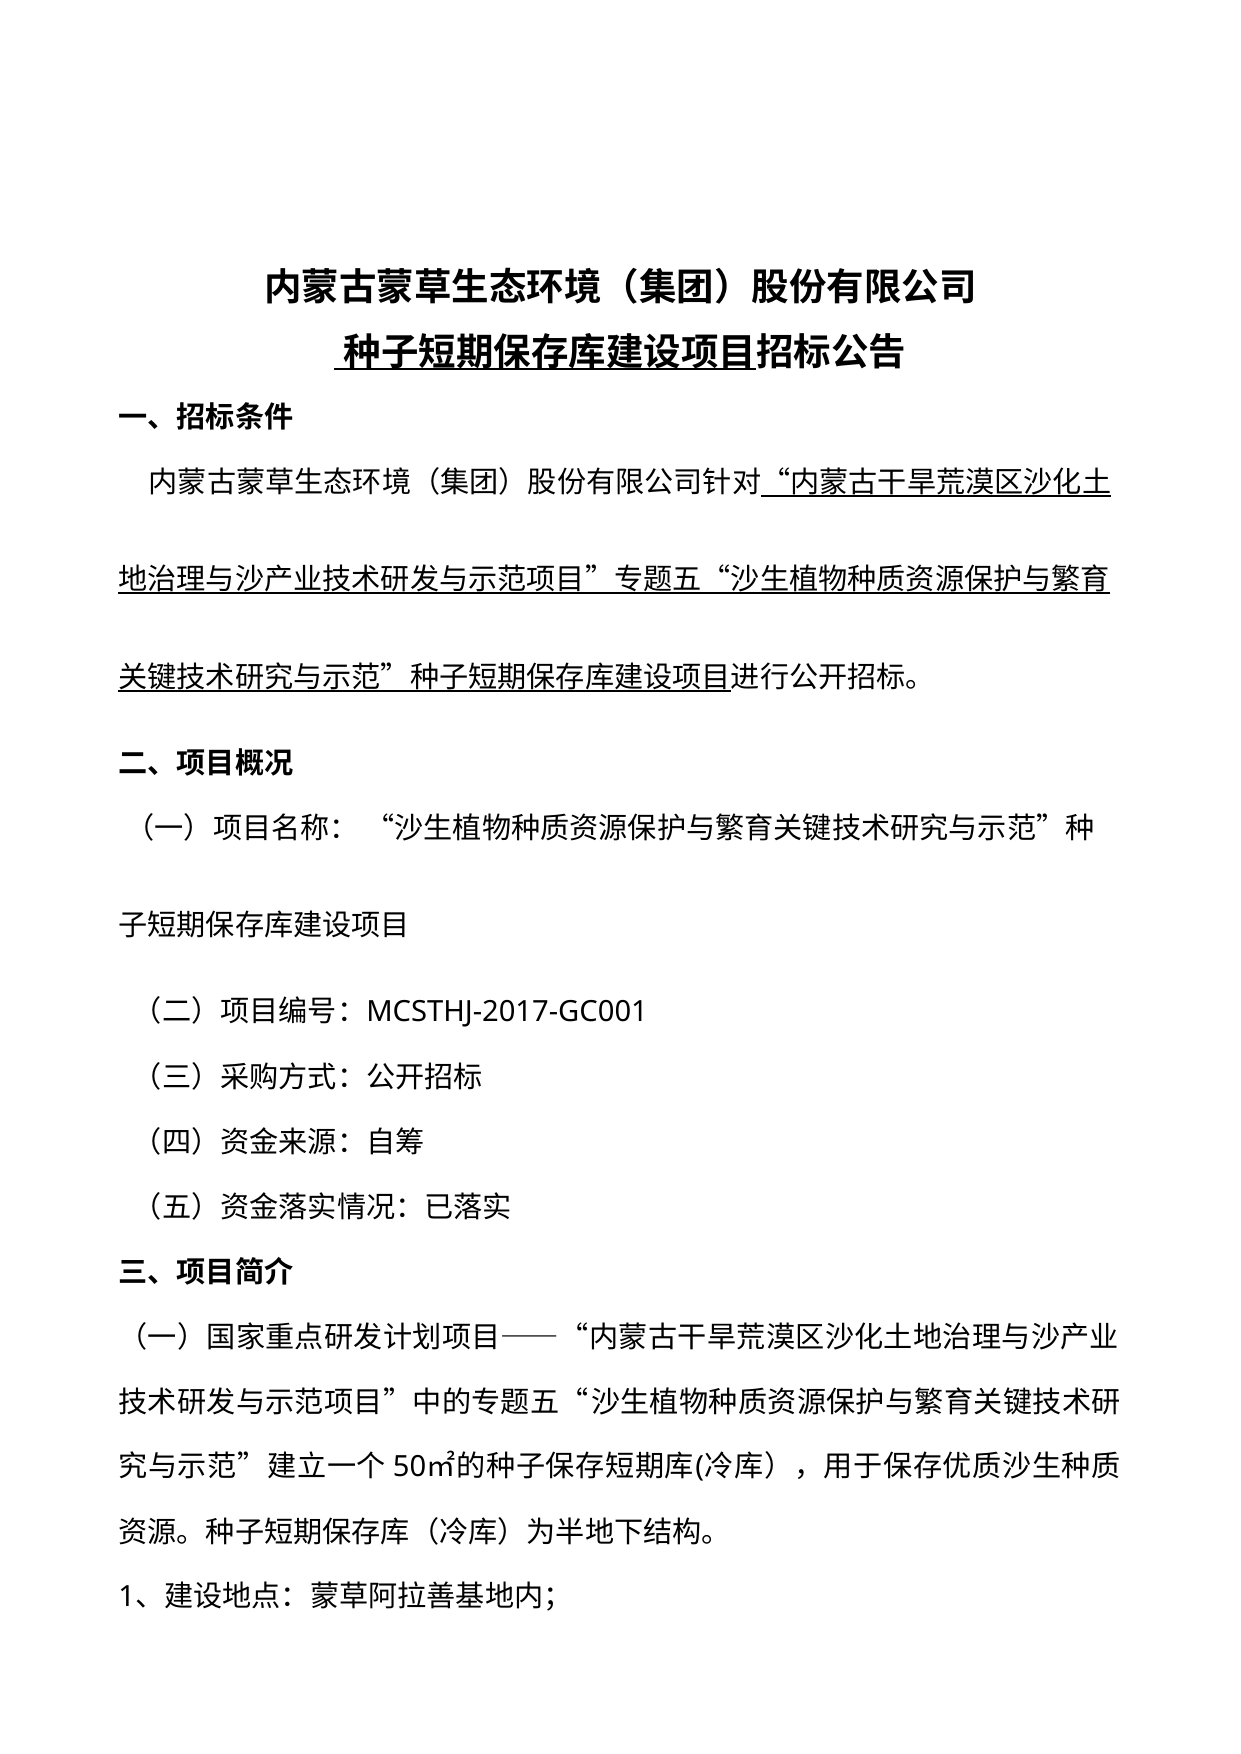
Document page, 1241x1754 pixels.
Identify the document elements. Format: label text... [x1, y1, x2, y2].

text 一、招标条件 [118, 382, 1122, 447]
text 内蒙古蒙草生态环境（集团）股份有限公司 [118, 252, 1122, 317]
text （三）采购方式：公开招标 [118, 1042, 1122, 1107]
text 二、项目概况 [118, 728, 1122, 793]
text （二）项目编号：MCSTHJ-2017-GC001 [118, 977, 1122, 1042]
text 种子短期保存库建设项目招标公告 [118, 317, 1122, 382]
text 三、项目简介 [118, 1237, 1122, 1302]
text （四）资金来源：自筹 [118, 1107, 1122, 1172]
text 内蒙古蒙草生态环境（集团）股份有限公司针对“内蒙古干旱荒漠区沙化土地治理与沙产业技术研发与示范项目”专题五“沙生植物种质资源保护与繁育关键技术研究与示范”种子短期保存库建设项目进行公开招标。 [118, 447, 1122, 707]
text （一）项目名称： “沙生植物种质资源保护与繁育关键技术研究与示范”种子短期保存库建设项目 [118, 793, 1122, 956]
text （一）国家重点研发计划项目——“内蒙古干旱荒漠区沙化土地治理与沙产业技术研发与示范项目”中的专题五“沙生植物种质资源保护与繁育关键技术研究与示范”建立一个50㎡的种子保存短期库(冷库），用于保存优质沙生种质资源。种子短期保存库（冷库）为半地下结构。 [118, 1302, 1122, 1562]
text （五）资金落实情况：已落实 [118, 1172, 1122, 1237]
list 建设地点：蒙草阿拉善基地内； [118, 1562, 1122, 1627]
